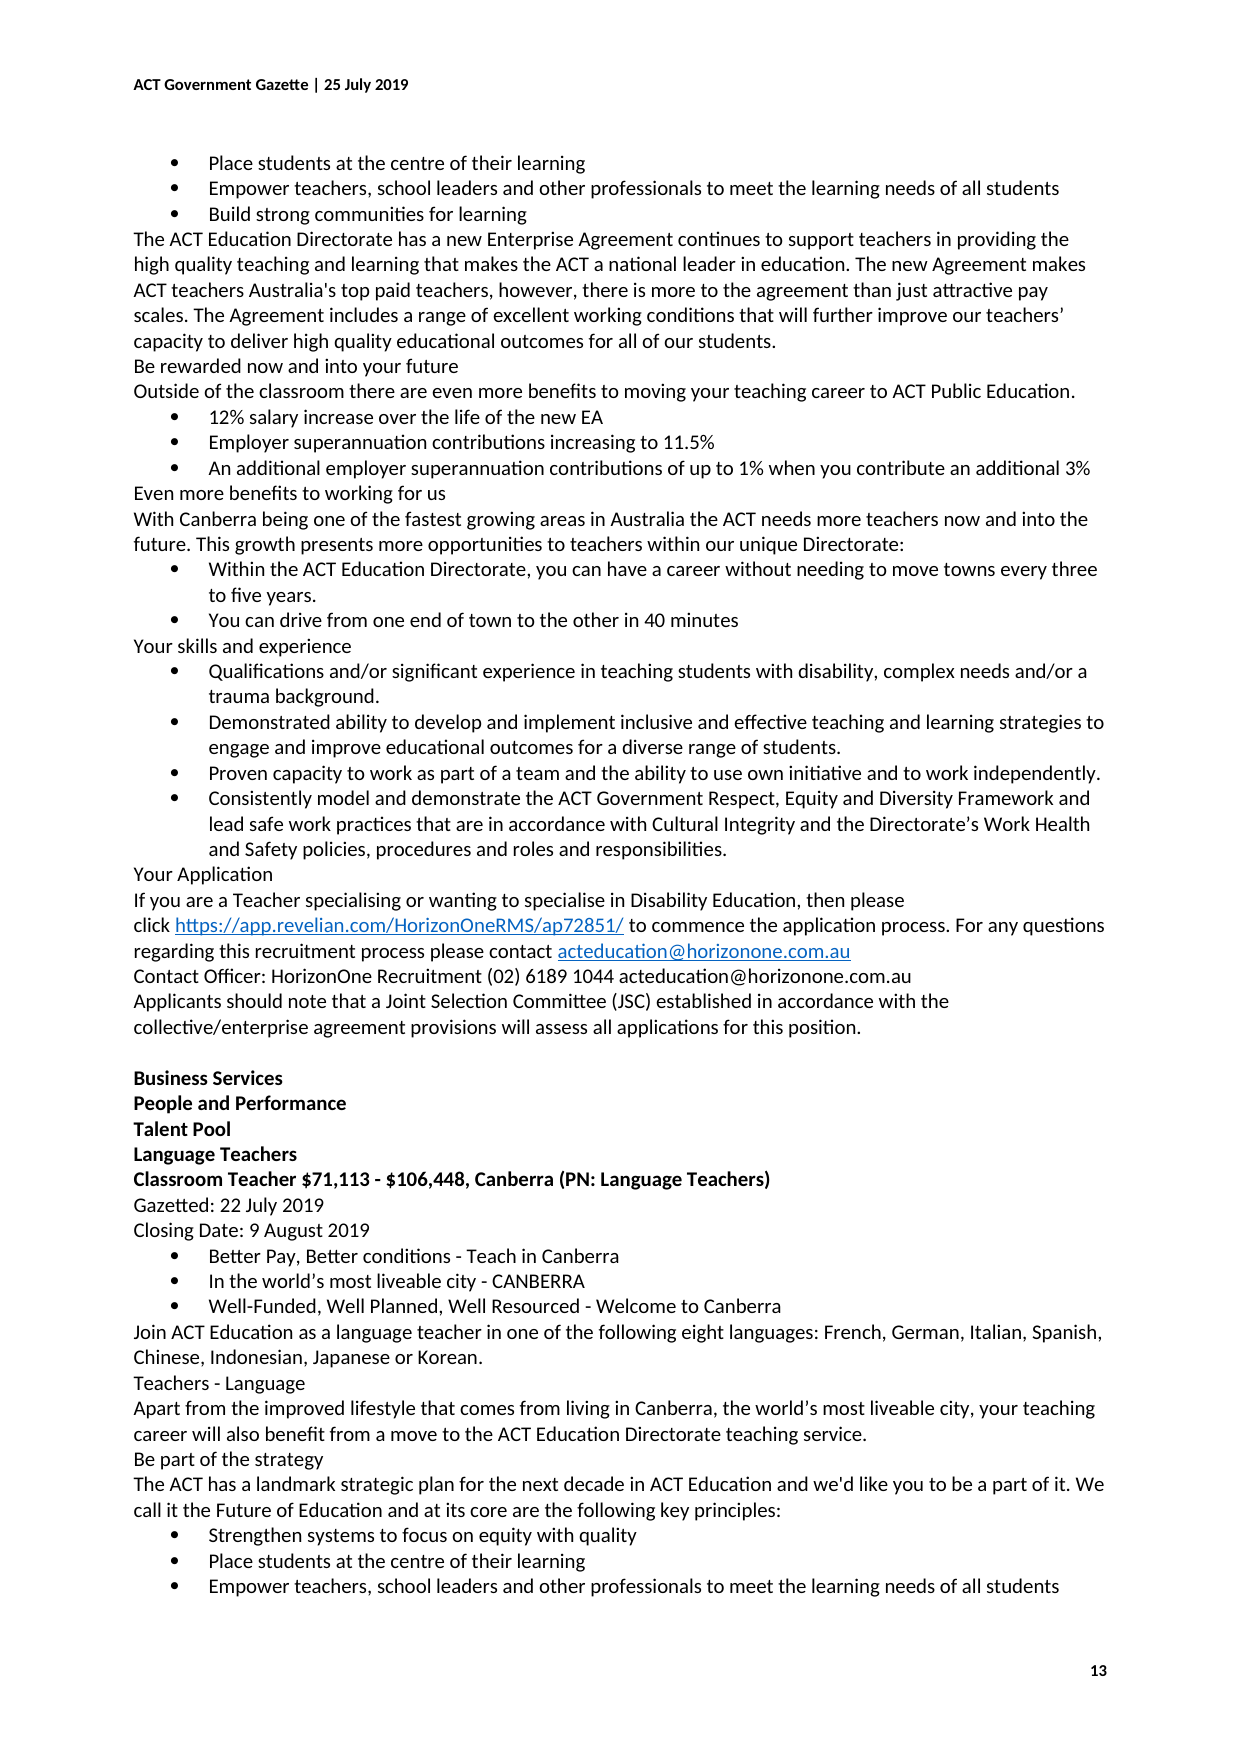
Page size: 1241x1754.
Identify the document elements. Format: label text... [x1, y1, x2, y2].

list Empower teachers, school leaders and other professionals to meet the learning needs of all students [171, 1573, 1107, 1599]
text Even more benefits to working for us [133, 480, 1107, 506]
text Classroom Teacher $71,113 - $106,448, Canberra (PN: Language Teachers) [133, 1167, 1107, 1192]
text With Canberra being one of the fastest growing areas in Australia the ACT needs more teachers now and into the future. This growth presents more opportunities to teachers within our unique Directorate: [133, 506, 1107, 557]
text If you are a Teacher specialising or wanting to specialise in Disability Education, then please click https://app.revelian.com/HorizonOneRMS/ap72851/ to commence the application process. For any questions regarding this recruitment process please contact acteducation@horizonone.com.au [133, 887, 1107, 963]
text Outside of the classroom there are even more benefits to moving your teaching career to ACT Public Education. [133, 379, 1107, 404]
list An additional employer superannuation contributions of up to 1% when you contribute an additional 3% [171, 455, 1107, 480]
text Gazetted: 22 July 2019 [133, 1192, 1107, 1217]
list Within the ACT Education Directorate, you can have a career without needing to move towns every three to five years. [171, 557, 1107, 607]
text Join ACT Education as a language teacher in one of the following eight languages: French, German, Italian, Spanish, Chinese, Indonesian, Japanese or Korean. [133, 1319, 1107, 1370]
list You can drive from one end of town to the other in 40 minutes [171, 607, 1107, 633]
text The ACT Education Directorate has a new Enterprise Agreement continues to support teachers in providing the high quality teaching and learning that makes the ACT a national leader in education. The new Agreement makes ACT teachers Australia's top paid teachers, however, there is more to the agreement than just attractive pay scales. The Agreement includes a range of excellent working conditions that will further improve our teachers’ capacity to deliver high quality educational outcomes for all of our students. [133, 226, 1107, 353]
text Business Services [133, 1065, 1107, 1090]
text Be rewarded now and into your future [133, 353, 1107, 379]
list 12% salary increase over the life of the new EA [171, 404, 1107, 429]
list Build strong communities for learning [171, 201, 1107, 226]
list Proven capacity to work as part of a team and the ability to use own initiative and to work independently. [171, 760, 1107, 785]
text Language Teachers [133, 1141, 1107, 1167]
text Talent Pool [133, 1116, 1107, 1141]
list Place students at the centre of their learning [171, 150, 1107, 175]
text Be part of the strategy [133, 1446, 1107, 1472]
list Well-Funded, Well Planned, Well Resourced - Welcome to Canberra [171, 1294, 1107, 1319]
text People and Performance [133, 1090, 1107, 1116]
text Contact Officer: HorizonOne Recruitment (02) 6189 1044 acteducation@horizonone.com.au [133, 963, 1107, 989]
text Your skills and experience [133, 633, 1107, 658]
list In the world’s most liveable city - CANBERRA [171, 1268, 1107, 1294]
text The ACT has a landmark strategic plan for the next decade in ACT Education and we'd like you to be a part of it. We call it the Future of Education and at its core are the following key principles: [133, 1472, 1107, 1522]
list Place students at the centre of their learning [171, 1548, 1107, 1573]
list Empower teachers, school leaders and other professionals to meet the learning needs of all students [171, 175, 1107, 201]
text Teachers - Language [133, 1370, 1107, 1395]
text Applicants should note that a Joint Selection Committee (JSC) established in accordance with the collective/enterprise agreement provisions will assess all applications for this position. [133, 989, 1107, 1039]
list Better Pay, Better conditions - Teach in Canberra [171, 1243, 1107, 1268]
text Closing Date: 9 August 2019 [133, 1217, 1107, 1243]
text Apart from the improved lifestyle that comes from living in Canberra, the world’s most liveable city, your teaching career will also benefit from a move to the ACT Education Directorate teaching service. [133, 1395, 1107, 1446]
list Consistently model and demonstrate the ACT Government Respect, Equity and Diversity Framework and lead safe work practices that are in accordance with Cultural Integrity and the Directorate’s Work Health and Safety policies, procedures and roles and responsibilities. [171, 785, 1107, 862]
list Strengthen systems to focus on equity with quality [171, 1522, 1107, 1548]
list Qualifications and/or significant experience in teaching students with disability, complex needs and/or a trauma background. [171, 658, 1107, 709]
list Demonstrated ability to develop and implement inclusive and effective teaching and learning strategies to engage and improve educational outcomes for a diverse range of students. [171, 709, 1107, 760]
text Your Application [133, 862, 1107, 887]
list Employer superannuation contributions increasing to 11.5% [171, 429, 1107, 455]
